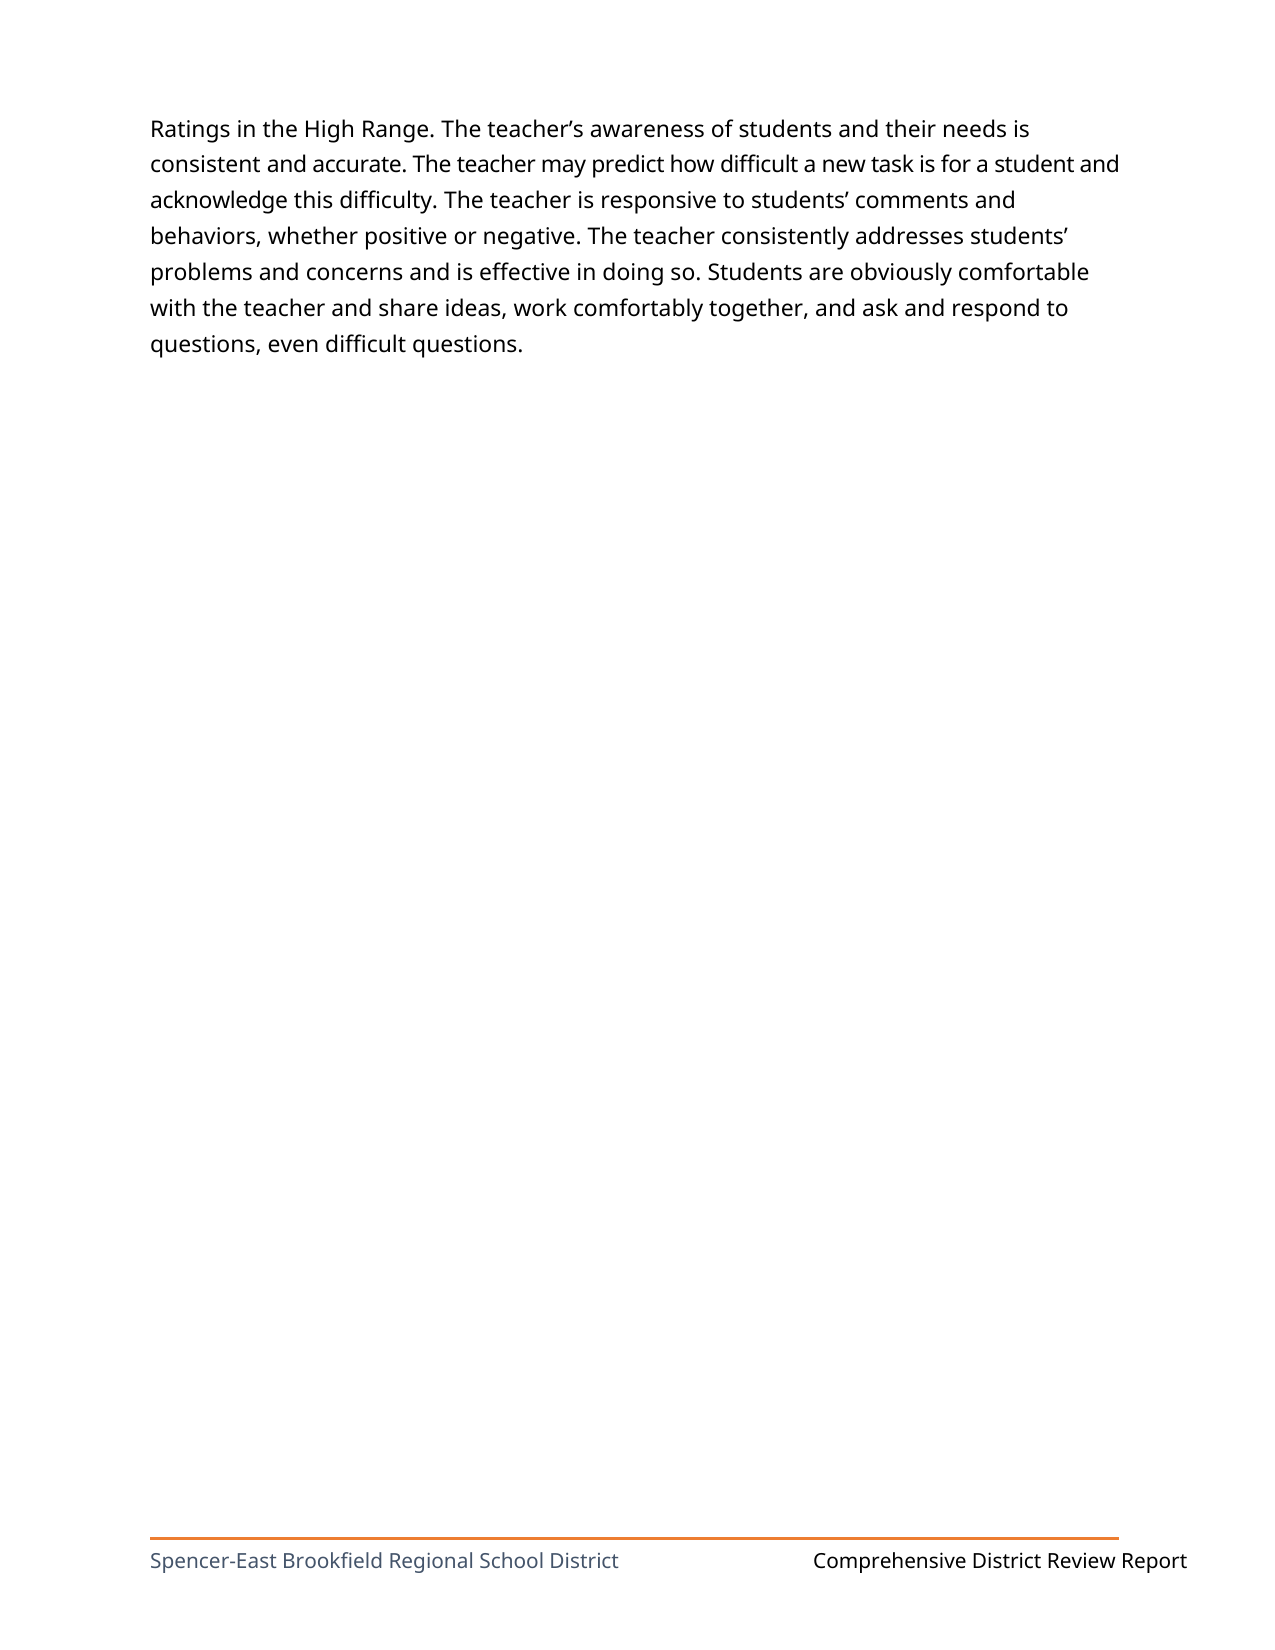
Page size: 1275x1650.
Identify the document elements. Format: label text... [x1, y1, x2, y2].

text Ratings in the High Range. The teacher’s awareness of students and their needs is consistent and accurate. The teacher may predict how difficult a new task is for a student and acknowledge this difficulty. The teacher is responsive to students’ comments and behaviors, whether positive or negative. The teacher consistently addresses students’ problems and concerns and is effective in doing so. Students are obviously comfortable with the teacher and share ideas, work comfortably together, and ask and respond to questions, even difficult questions. [150, 112, 1125, 359]
